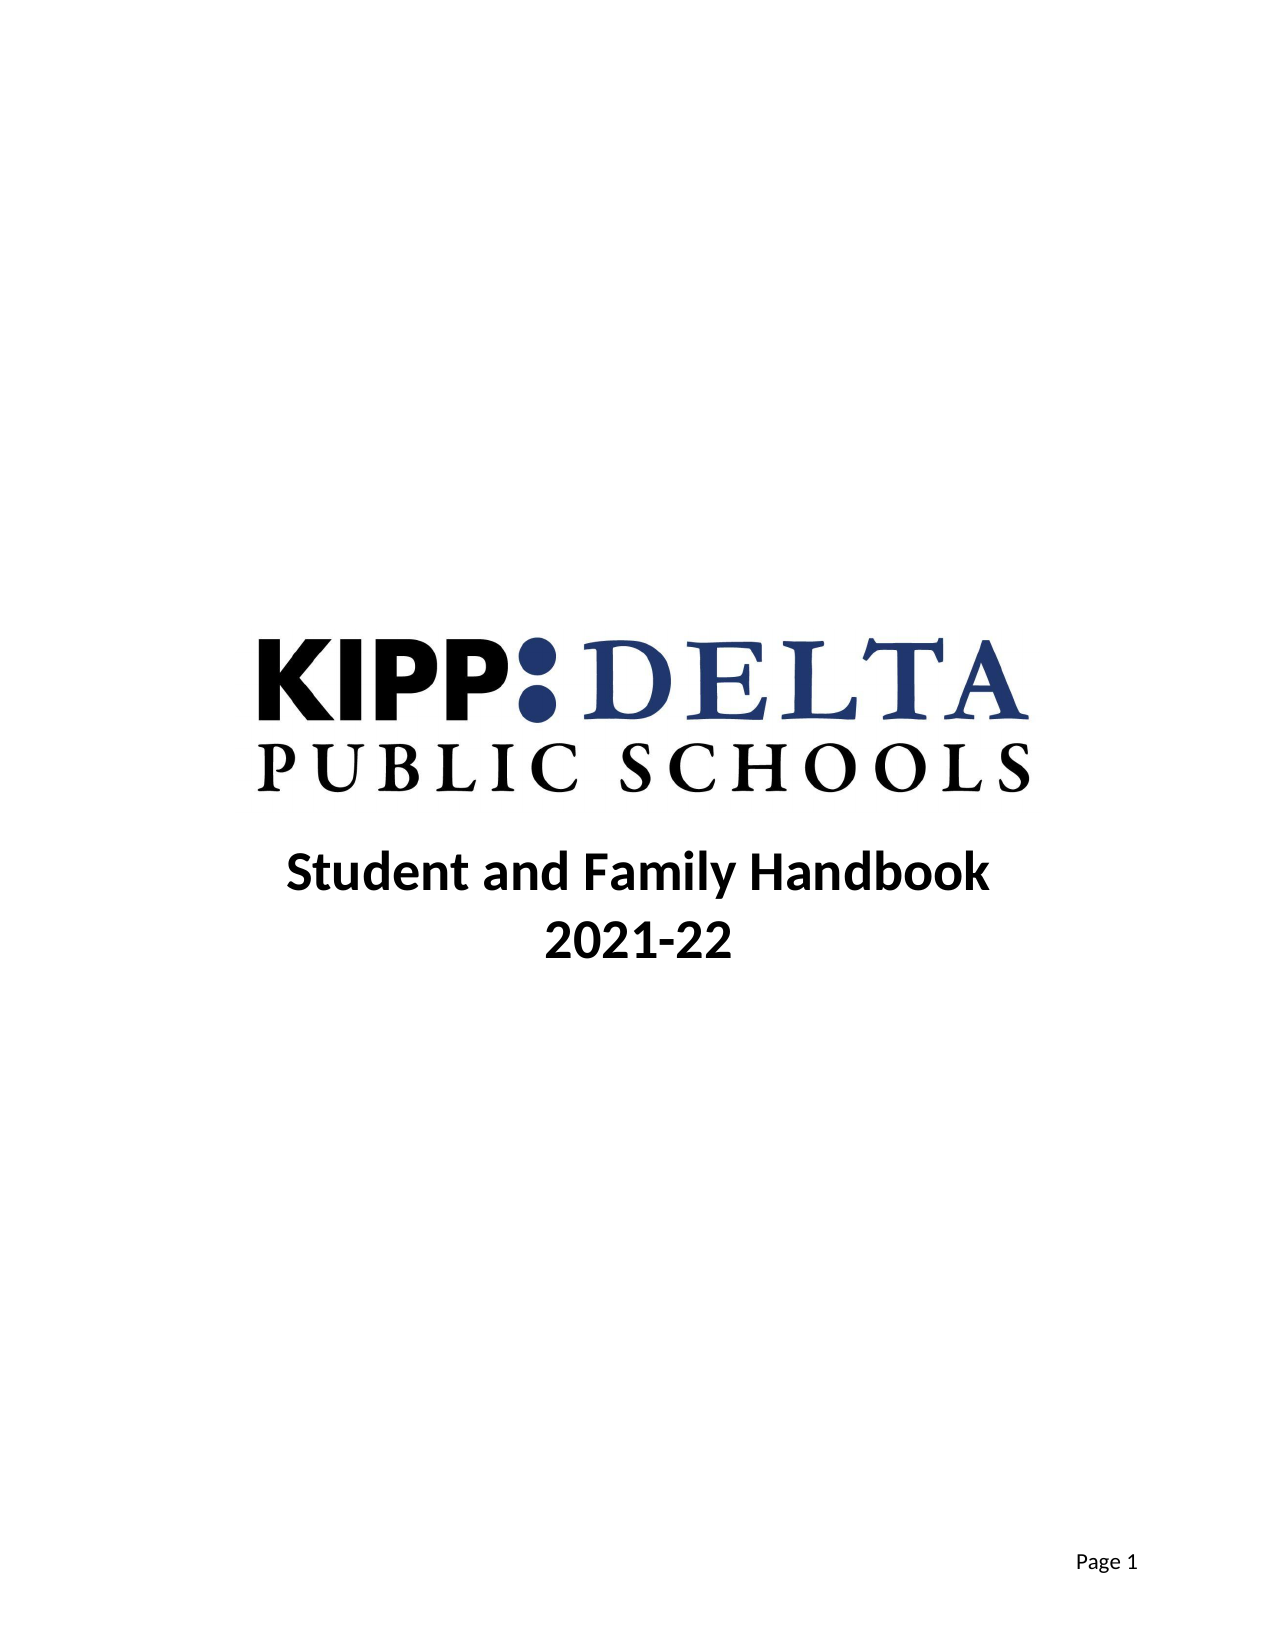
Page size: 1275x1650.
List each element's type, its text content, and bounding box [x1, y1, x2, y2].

text Student and Family Handbook [139, 835, 1137, 904]
picture [234, 629, 1043, 813]
text 2021-22 [139, 904, 1137, 973]
